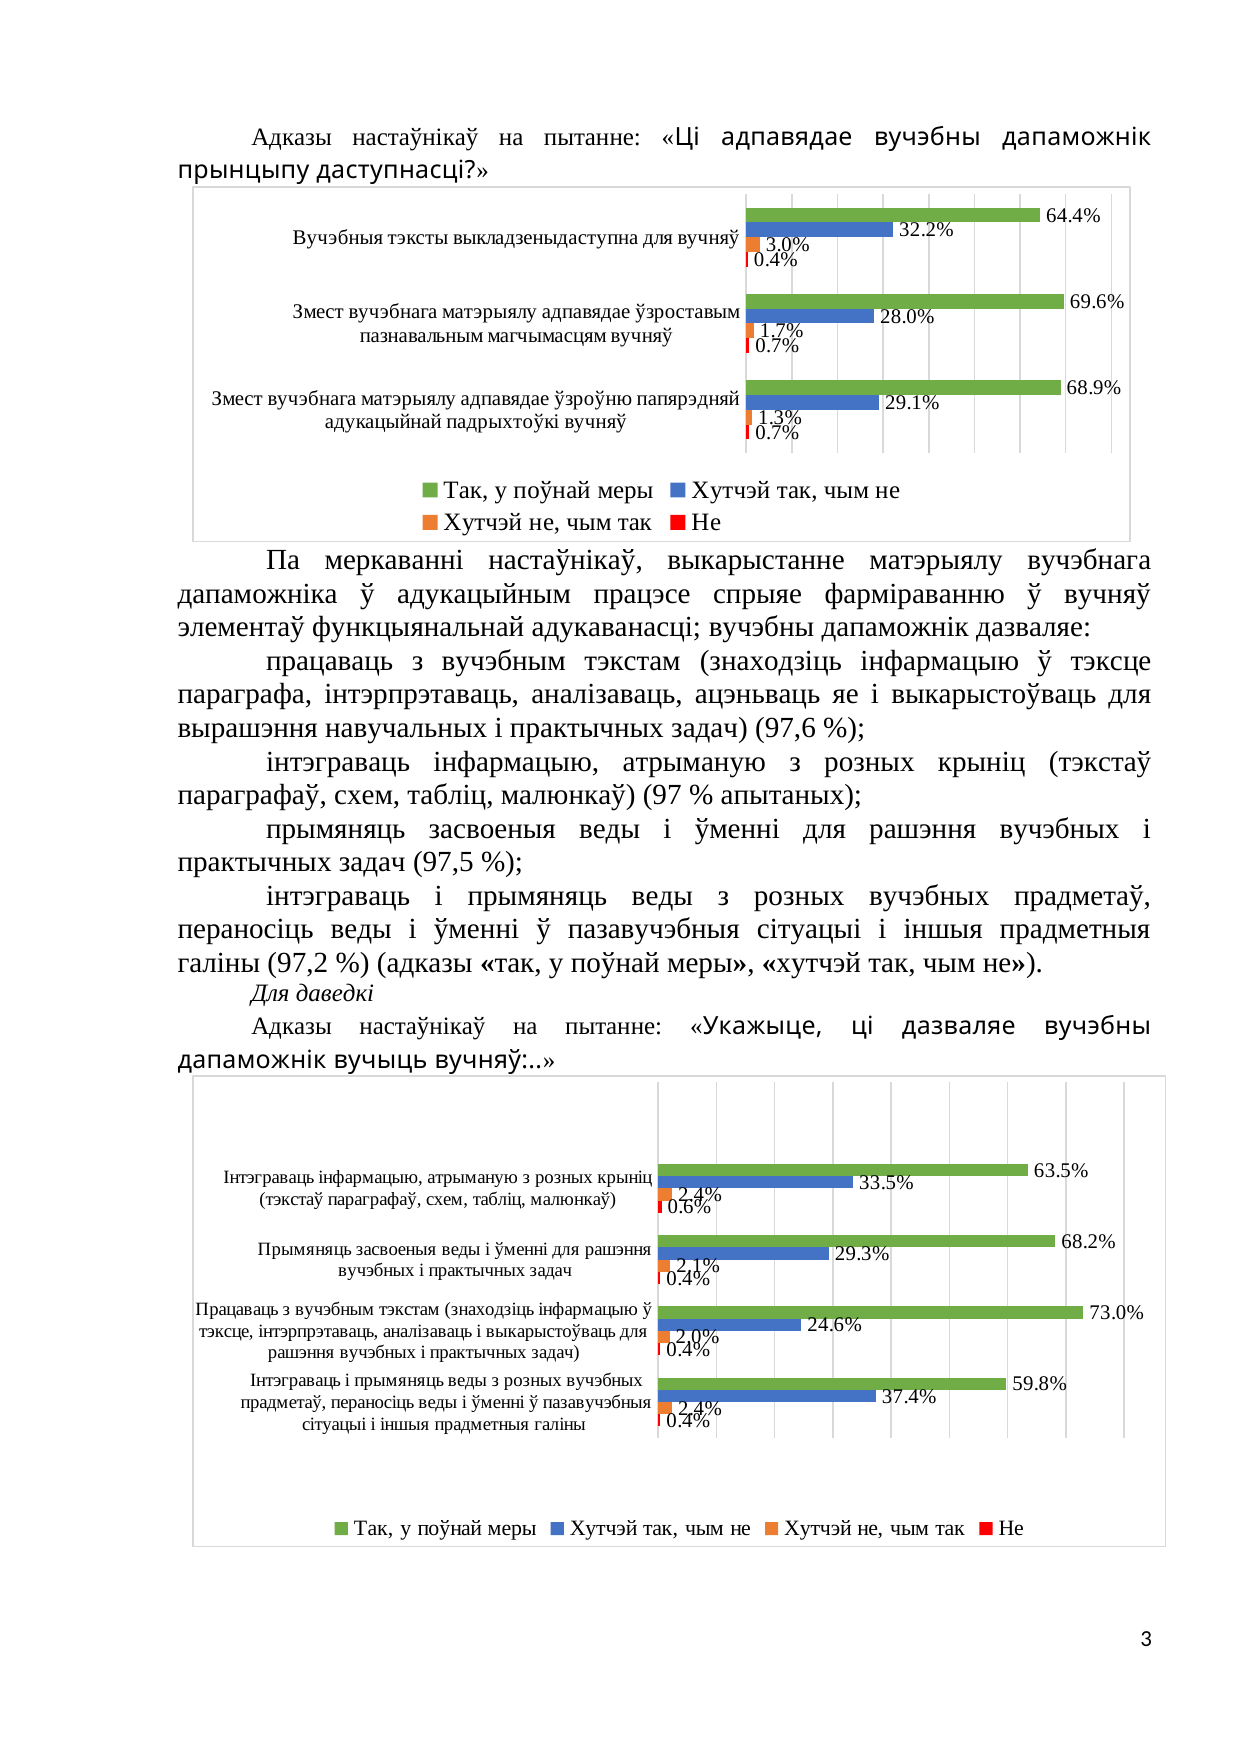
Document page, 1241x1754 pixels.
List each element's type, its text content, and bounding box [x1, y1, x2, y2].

text Для даведкі [177, 978, 1152, 1007]
text працаваць з вучэбным тэкстам (знаходзіць інфармацыю ў тэксце параграфа, інтэрпрэтаваць, аналізаваць, ацэньваць яе і выкарыстоўваць для вырашэння навучальных і практычных задач) (97,6 %); [177, 643, 1152, 744]
text інтэграваць інфармацыю, атрыманую з розных крыніц (тэкстаў параграфаў, схем, табліц, малюнкаў) (97 % апытаных); [177, 744, 1152, 811]
text Адказы настаўнікаў на пытанне: «Укажыце, ці дазваляе вучэбны дапаможнік вучыць вучняў:..» [177, 1007, 1152, 1075]
text Па меркаванні настаўнікаў, выкарыстанне матэрыялу вучэбнага дапаможніка ў адукацыйным працэсе спрыяе фарміраванню ў вучняў элементаў функцыянальнай адукаванасці; вучэбны дапаможнік дазваляе: [177, 542, 1152, 643]
text Адказы настаўнікаў на пытанне: «Ці адпавядае вучэбны дапаможнік прынцыпу даступнасці?» [177, 118, 1152, 186]
text інтэграваць і прымяняць веды з розных вучэбных прадметаў, пераносіць веды і ўменні ў пазавучэбныя сітуацыі і іншыя прадметныя галіны (97,2 %) (адказы «так, у поўнай меры», «хутчэй так, чым не»). [177, 878, 1152, 978]
text прымяняць засвоеныя веды і ўменні для рашэння вучэбных і практычных задач (97,5 %); [177, 811, 1152, 878]
